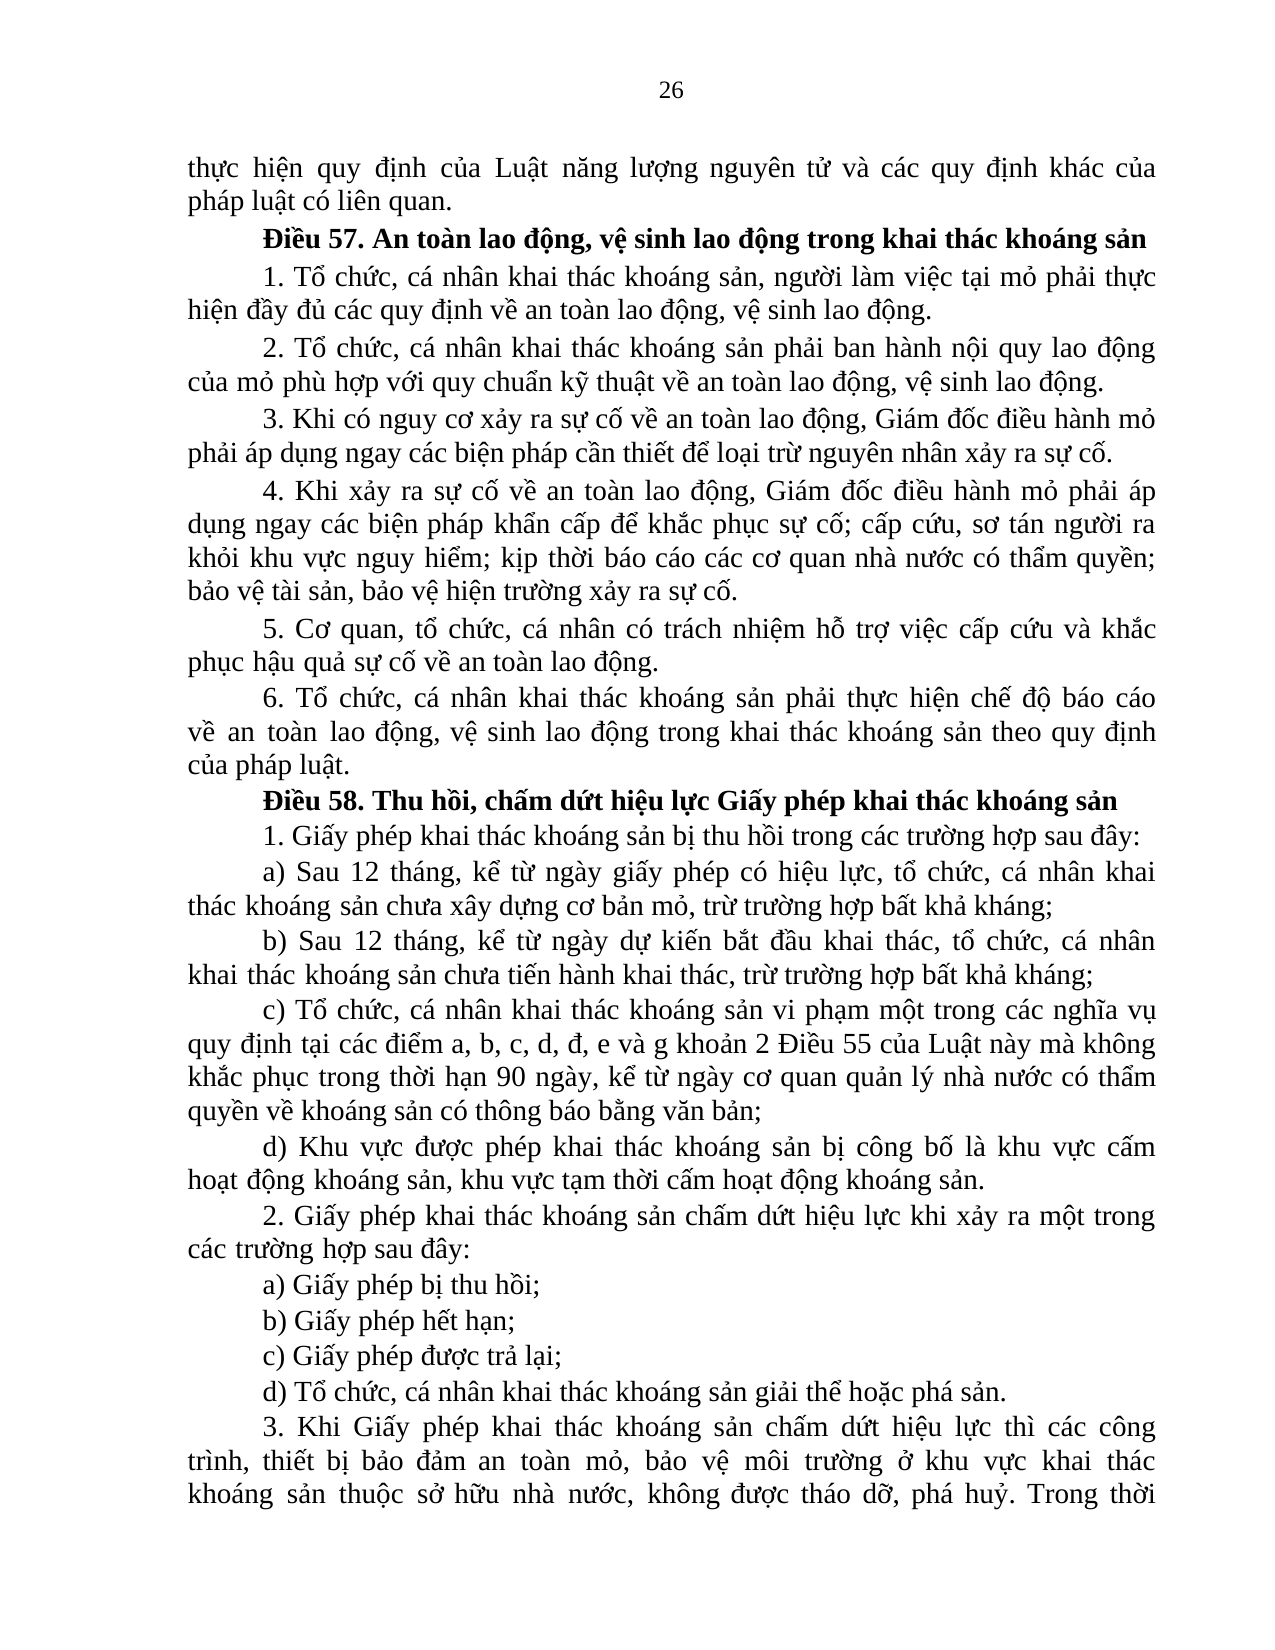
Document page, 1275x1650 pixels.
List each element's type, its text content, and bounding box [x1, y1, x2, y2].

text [187, 1409, 1156, 1510]
text 2. Tổ chức, cá nhân khai thác khoáng sản phải ban hành nội quy lao động của mỏ phù hợp với quy chuẩn kỹ thuật về an toàn lao động, vệ sinh lao động. [187, 330, 1156, 397]
text 1. Giấy phép khai thác khoáng sản bị thu hồi trong các trường hợp sau đây: [187, 818, 1156, 852]
text Điều 57. An toàn lao động, vệ sinh lao động trong khai thác khoáng sản [187, 221, 1156, 255]
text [187, 150, 1156, 217]
text 2. Giấy phép khai thác khoáng sản chấm dứt hiệu lực khi xảy ra một trong các trường hợp sau đây: [187, 1198, 1156, 1265]
text b) Sau 12 tháng, kể từ ngày dự kiến bắt đầu khai thác, tổ chức, cá nhân khai thác khoáng sản chưa tiến hành khai thác, trừ trường hợp bất khả kháng; [187, 923, 1156, 990]
text d) Khu vực được phép khai thác khoáng sản bị công bố là khu vực cấm hoạt động khoáng sản, khu vực tạm thời cấm hoạt động khoáng sản. [187, 1129, 1156, 1196]
text 3. Khi có nguy cơ xảy ra sự cố về an toàn lao động, Giám đốc điều hành mỏ phải áp dụng ngay các biện pháp cần thiết để loại trừ nguyên nhân xảy ra sự cố. [187, 401, 1156, 468]
text c) Giấy phép được trả lại; [187, 1338, 1156, 1372]
text 6. Tổ chức, cá nhân khai thác khoáng sản phải thực hiện chế độ báo cáo về an toàn lao động, vệ sinh lao động trong khai thác khoáng sản theo quy định của pháp luật. [187, 680, 1156, 781]
text d) Tổ chức, cá nhân khai thác khoáng sản giải thể hoặc phá sản. [187, 1374, 1156, 1407]
text 4. Khi xảy ra sự cố về an toàn lao động, Giám đốc điều hành mỏ phải áp dụng ngay các biện pháp khẩn cấp để khắc phục sự cố; cấp cứu, sơ tán người ra khỏi khu vực nguy hiểm; kịp thời báo cáo các cơ quan nhà nước có thẩm quyền; bảo vệ tài sản, bảo vệ hiện trường xảy ra sự cố. [187, 473, 1156, 607]
text 1. Tổ chức, cá nhân khai thác khoáng sản, người làm việc tại mỏ phải thực hiện đầy đủ các quy định về an toàn lao động, vệ sinh lao động. [187, 259, 1156, 326]
text a) Sau 12 tháng, kể từ ngày giấy phép có hiệu lực, tổ chức, cá nhân khai thác khoáng sản chưa xây dựng cơ bản mỏ, trừ trường hợp bất khả kháng; [187, 854, 1156, 921]
text a) Giấy phép bị thu hồi; [187, 1267, 1156, 1301]
text b) Giấy phép hết hạn; [187, 1303, 1156, 1336]
text Điều 58. Thu hồi, chấm dứt hiệu lực Giấy phép khai thác khoáng sản [187, 783, 1156, 816]
text c) Tổ chức, cá nhân khai thác khoáng sản vi phạm một trong các nghĩa vụ quy định tại các điểm a, b, c, d, đ, e và g khoản 2 Điều 55 của Luật này mà không khắc phục trong thời hạn 90 ngày, kể từ ngày cơ quan quản lý nhà nước có thẩm quyền về khoáng sản có thông báo bằng văn bản; [187, 992, 1156, 1127]
text 5. Cơ quan, tổ chức, cá nhân có trách nhiệm hỗ trợ việc cấp cứu và khắc phục hậu quả sự cố về an toàn lao động. [187, 611, 1156, 678]
